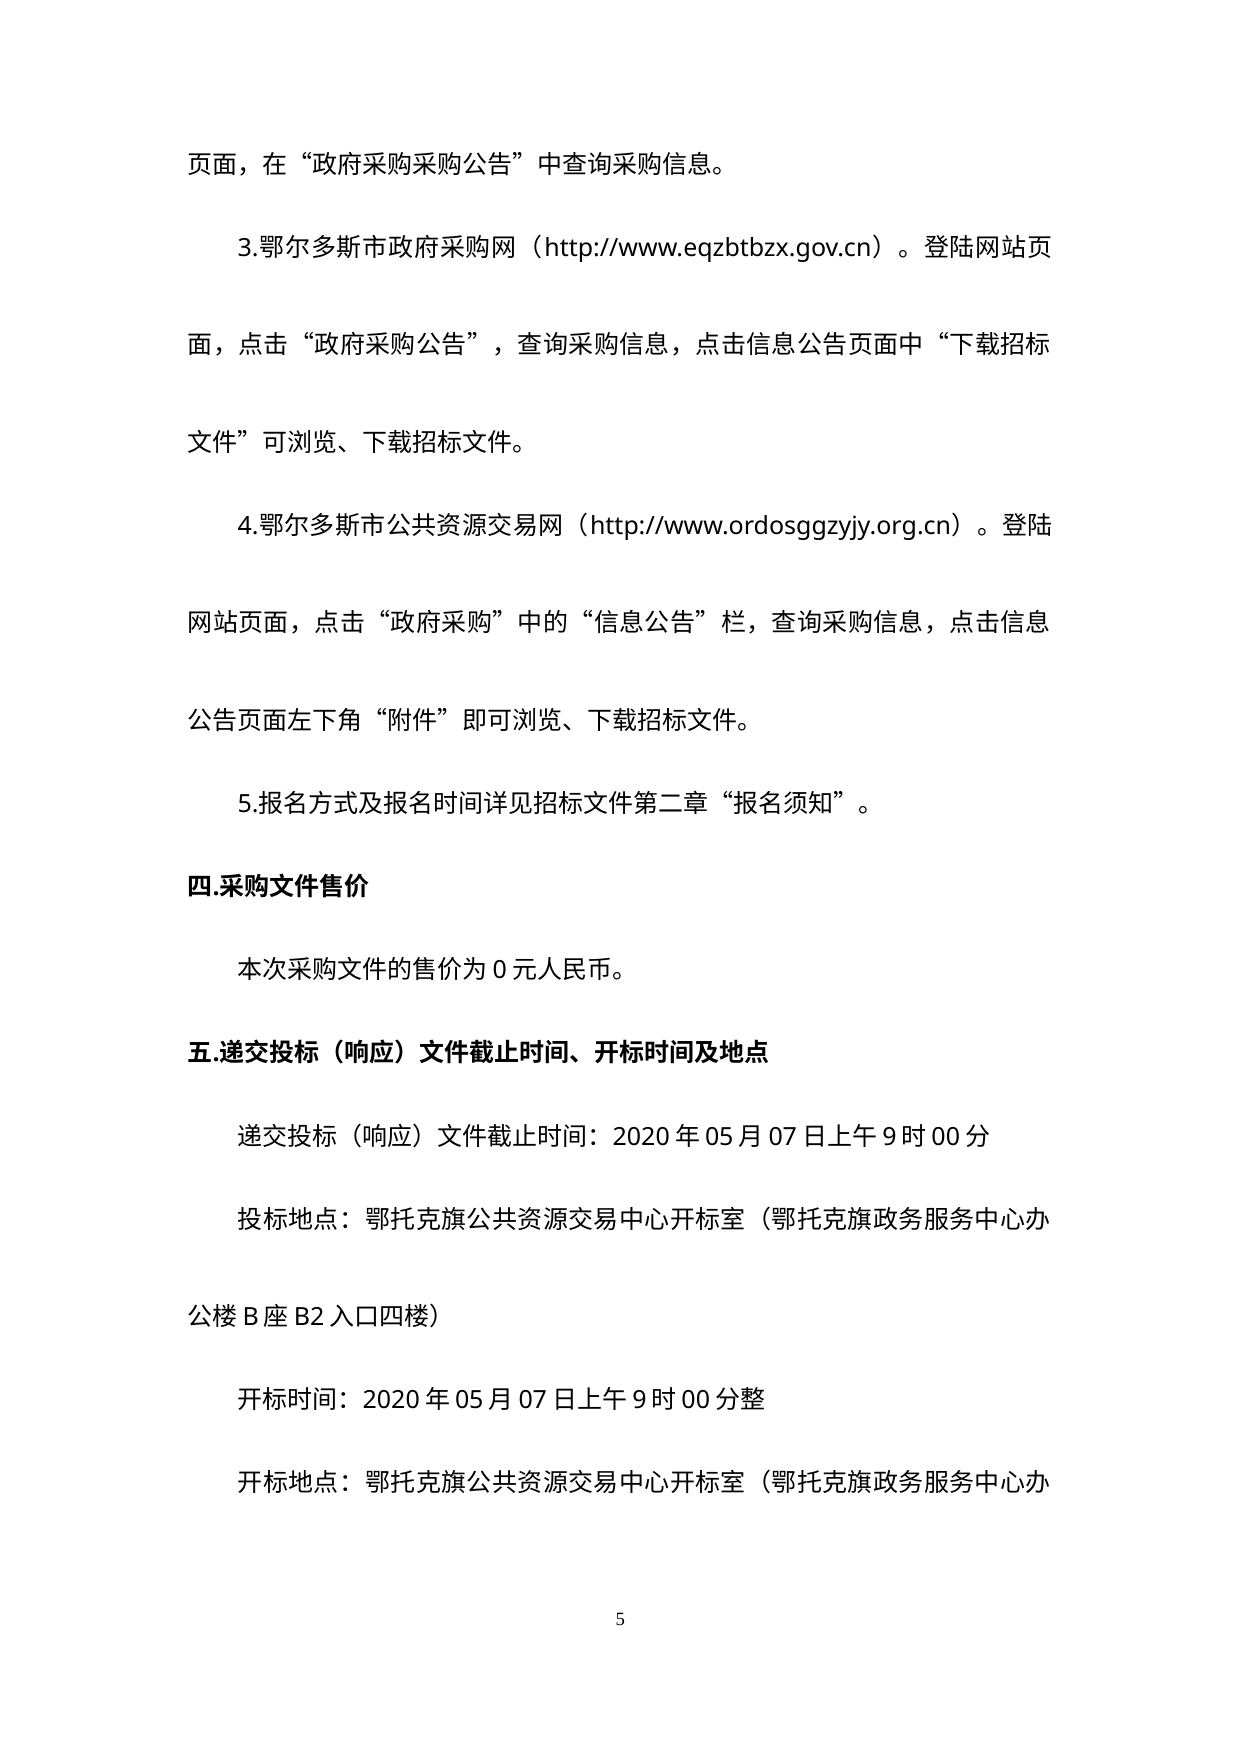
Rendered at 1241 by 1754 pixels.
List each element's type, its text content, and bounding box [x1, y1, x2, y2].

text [187, 1448, 1053, 1513]
text 5.报名方式及报名时间详见招标文件第二章“报名须知”。 [187, 769, 1053, 834]
text 本次采购文件的售价为0元人民币。 [187, 935, 1053, 1000]
text 3.鄂尔多斯市政府采购网（http://www.eqzbtbzx.gov.cn）。登陆网站页面，点击“政府采购公告”，查询采购信息，点击信息公告页面中“下载招标文件”可浏览、下载招标文件。 [187, 213, 1053, 473]
text 投标地点：鄂托克旗公共资源交易中心开标室（鄂托克旗政务服务中心办公楼B座B2入口四楼） [187, 1185, 1053, 1347]
text 四.采购文件售价 [187, 852, 1053, 917]
text 4.鄂尔多斯市公共资源交易网（http://www.ordosggzyjy.org.cn）。登陆网站页面，点击“政府采购”中的“信息公告”栏，查询采购信息，点击信息公告页面左下角“附件”即可浏览、下载招标文件。 [187, 491, 1053, 751]
text 五.递交投标（响应）文件截止时间、开标时间及地点 [187, 1018, 1053, 1083]
text 开标时间：2020年05月07日上午9时00分整 [187, 1365, 1053, 1430]
text 递交投标（响应）文件截止时间：2020年05月07日上午9时00分 [187, 1102, 1053, 1167]
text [187, 130, 1053, 195]
